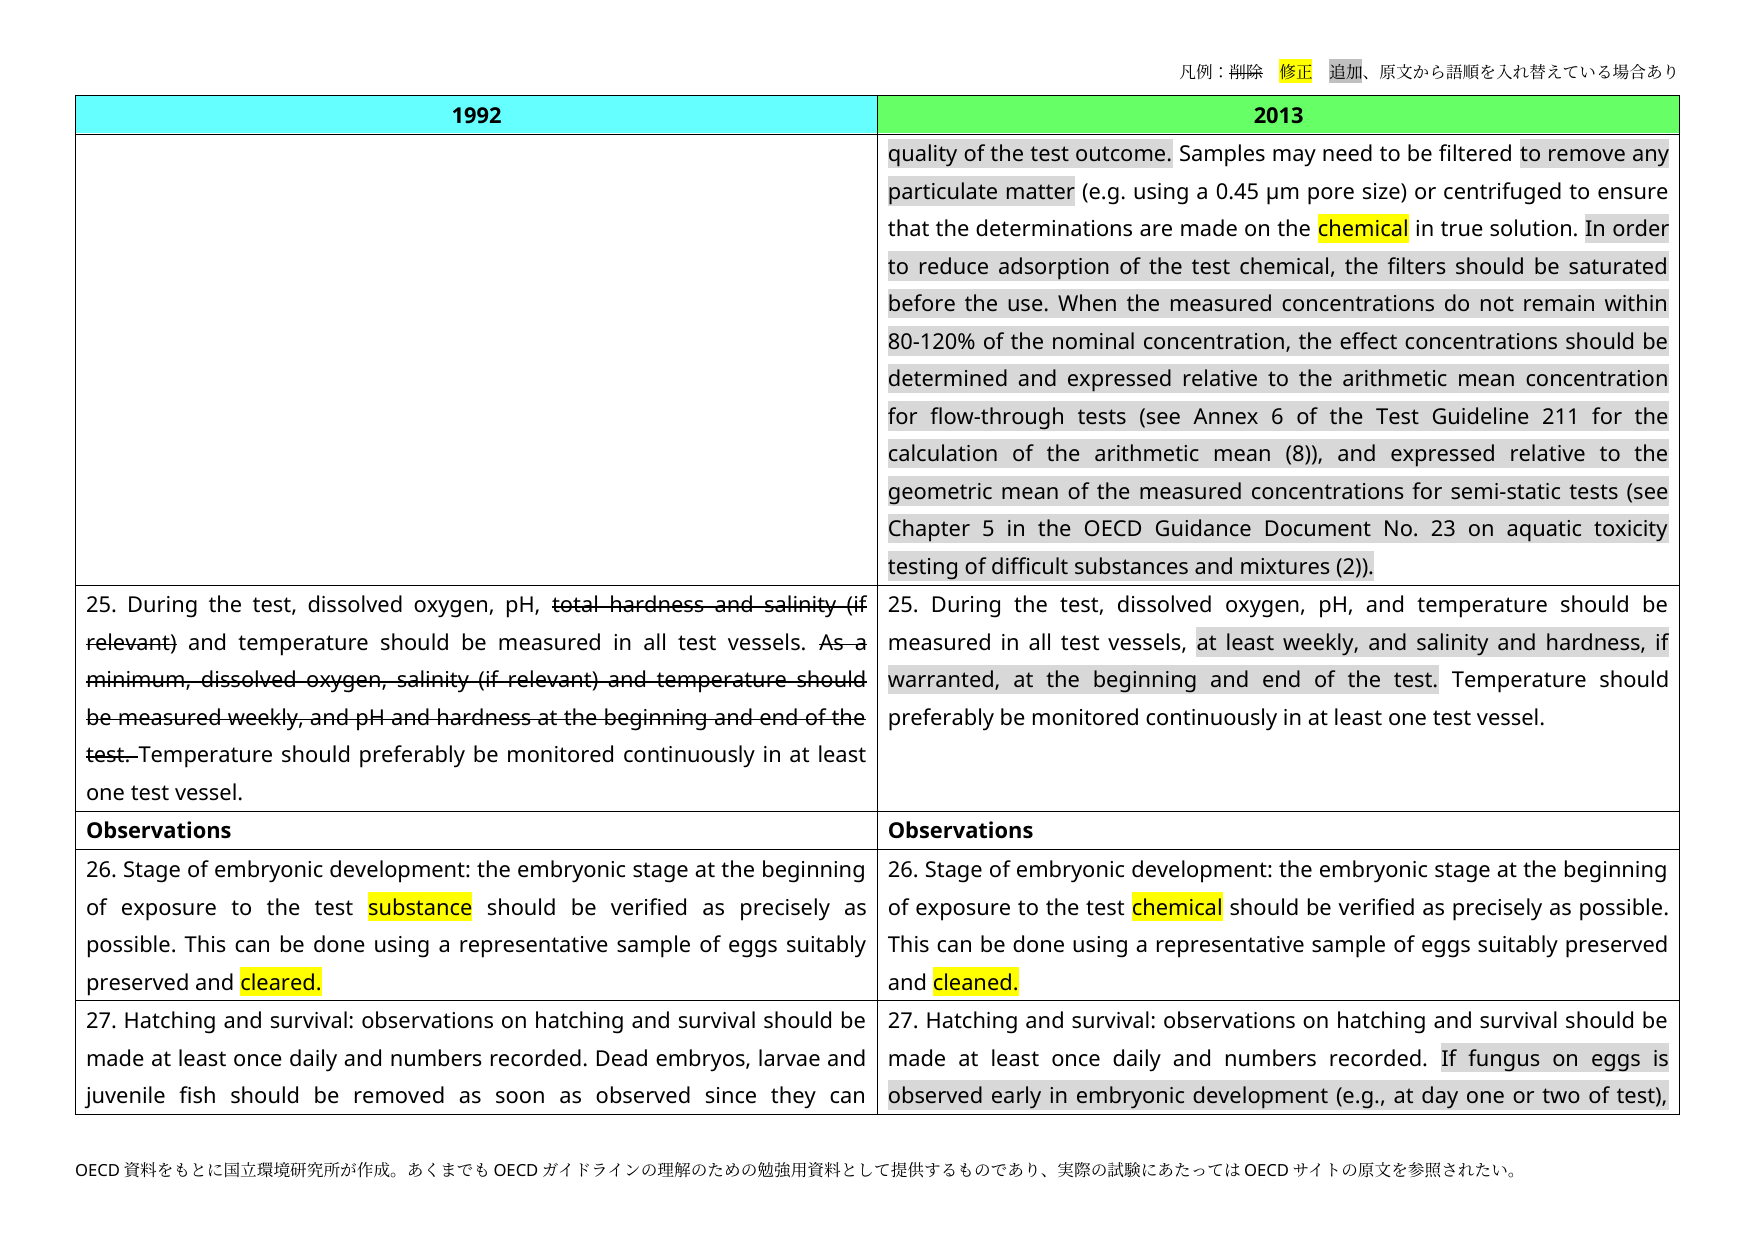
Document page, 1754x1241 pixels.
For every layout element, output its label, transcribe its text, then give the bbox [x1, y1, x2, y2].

table_header 2013 [878, 96, 1679, 133]
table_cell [76, 1001, 877, 1114]
table_cell 25. During the test, dissolved oxygen, pH, and temperature should be measured in all test vessels, at least weekly, and salinity and hardness, if warranted, at the beginning and end of the test. Temperature should preferably be monitored continuously in at least one test vessel. [878, 586, 1679, 811]
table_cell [76, 135, 877, 584]
table_cell 26. Stage of embryonic development: the embryonic stage at the beginning of exposure to the test chemical should be verified as precisely as possible. This can be done using a representative sample of eggs suitably preserved and cleaned. [878, 850, 1679, 1000]
table_header 1992 [76, 96, 877, 133]
table_cell 25. During the test, dissolved oxygen, pH, total hardness and salinity (if relevant) and temperature should be measured in all test vessels. As a minimum, dissolved oxygen, salinity (if relevant) and temperature should be measured weekly, and pH and hardness at the beginning and end of the test. Temperature should preferably be monitored continuously in at least one test vessel. [76, 586, 877, 811]
table_cell Observations [76, 812, 877, 849]
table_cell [878, 135, 1679, 584]
table_cell Observations [878, 812, 1679, 849]
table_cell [878, 1001, 1679, 1114]
table_cell 26. Stage of embryonic development: the embryonic stage at the beginning of exposure to the test substance should be verified as precisely as possible. This can be done using a representative sample of eggs suitably preserved and cleared. [76, 850, 877, 1000]
